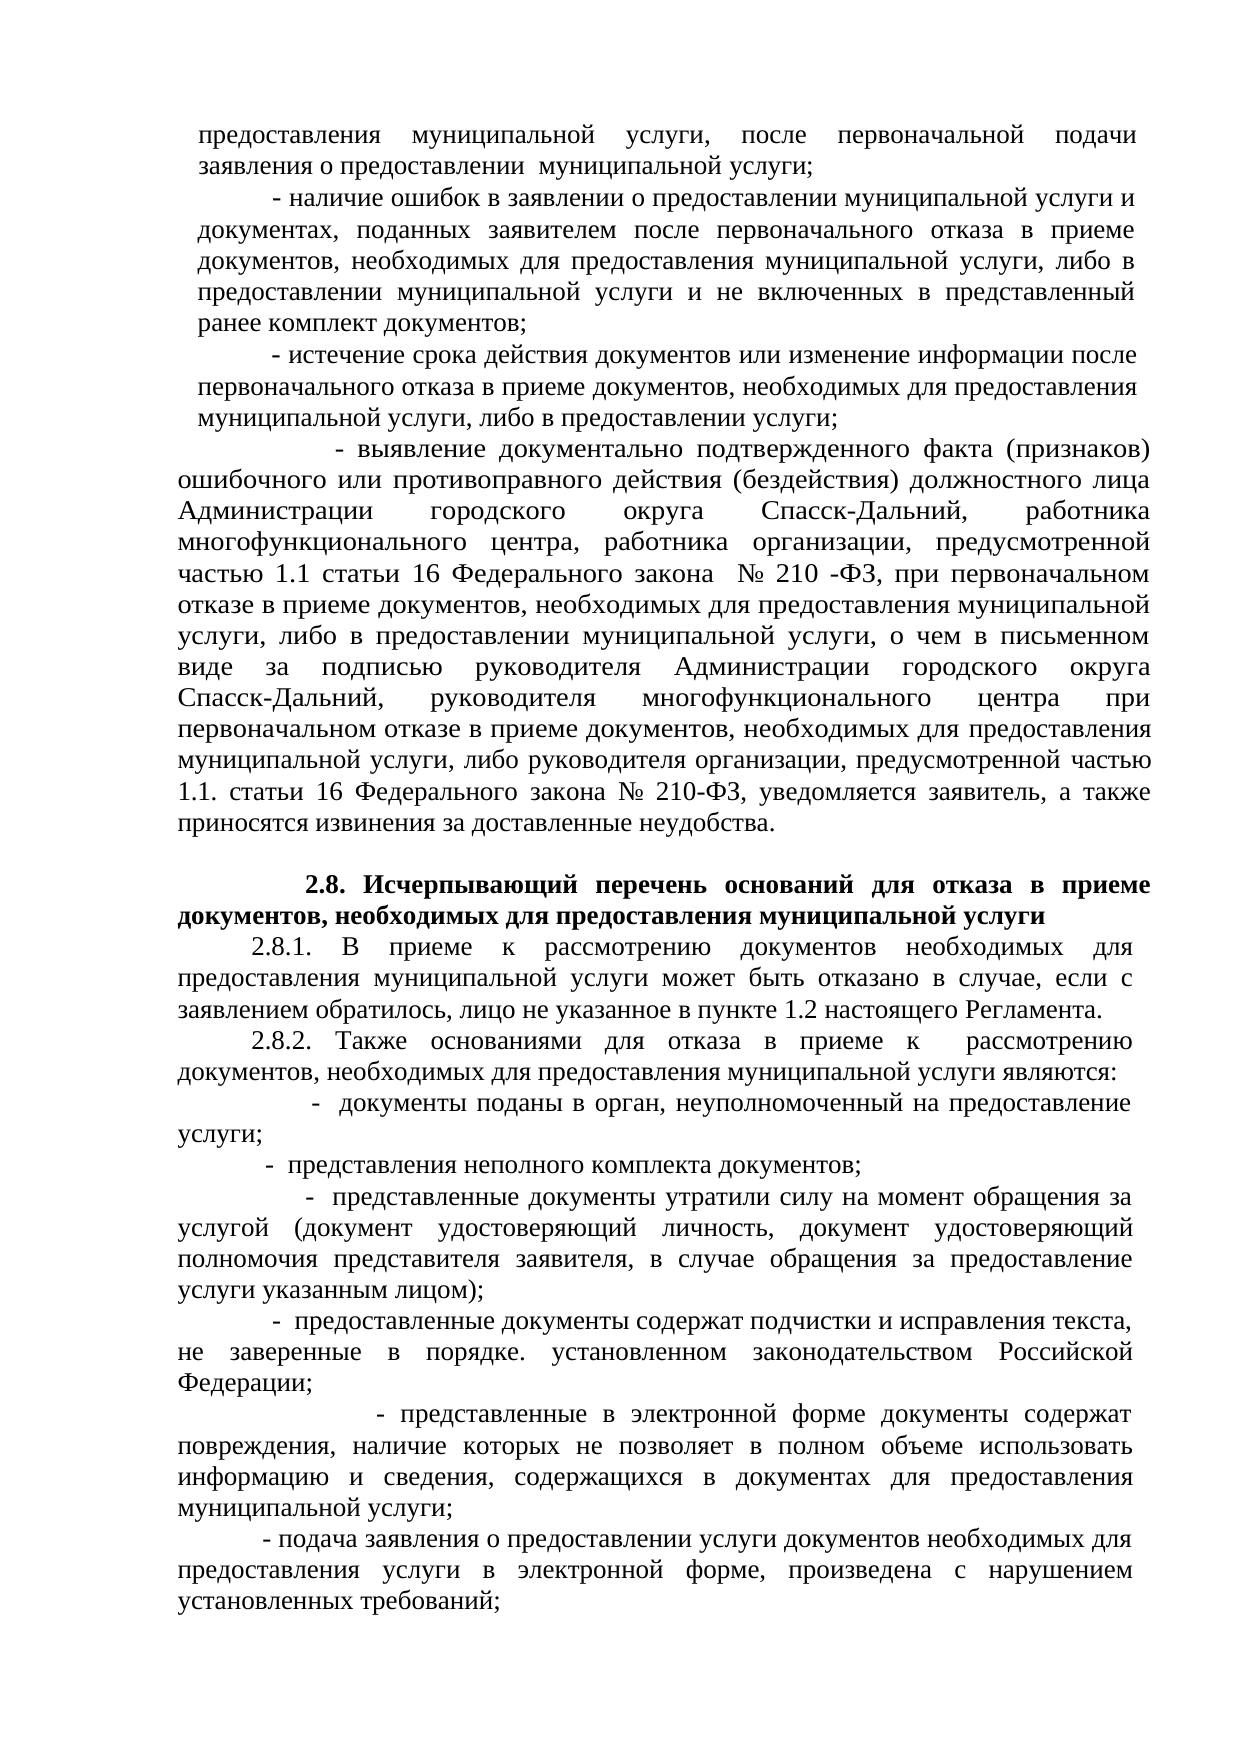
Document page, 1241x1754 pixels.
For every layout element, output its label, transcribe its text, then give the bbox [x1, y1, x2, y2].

text 2.8.2. Также основаниями для отказа в приеме к рассмотрению документов, необходимых для предоставления муниципальной услуги являются: [177, 1024, 1134, 1086]
text - предоставленные документы содержат подчистки и исправления текста, не заверенные в порядке. установленном законодательством Российской Федерации; [177, 1304, 1134, 1398]
text - представленные в электронной форме документы содержат повреждения, наличие которых не позволяет в полном объеме использовать информацию и сведения, содержащихся в документах для предоставления муниципальной услуги; [177, 1398, 1134, 1522]
text - документы поданы в орган, неуполномоченный на предоставление услуги; [177, 1086, 1134, 1148]
text - представленные документы утратили силу на момент обращения за услугой (документ удостоверяющий личность, документ удостоверяющий полномочия представителя заявителя, в случае обращения за предоставление услуги указанным лицом); [177, 1179, 1134, 1304]
subtitle 2.8. Исчерпывающий перечень оснований для отказа в приеме документов, необходимых для предоставления муниципальной услуги [177, 868, 1152, 930]
list наличие ошибок в заявлении о предоставлении муниципальной услуги и документах, поданных заявителем после первоначального отказа в приеме документов, необходимых для предоставления муниципальной услуги, либо в предоставлении муниципальной услуги и не включенных в представленный ранее комплект документов; [197, 180, 1136, 337]
text - выявление документально подтвержденного факта (признаков) ошибочного или противоправного действия (бездействия) должностного лица Администрации городского округа Спасск-Дальний, работника многофункционального центра, работника организации, предусмотренной частью 1.1 статьи 16 Федерального закона № 210 -ФЗ, при первоначальном отказе в приеме документов, необходимых для предоставления муниципальной услуги, либо в предоставлении муниципальной услуги, о чем в письменном виде за подписью руководителя Администрации городского округа Спасск-Дальний, руководителя многофункционального центра при первоначальном отказе в приеме документов, необходимых для предоставления муниципальной услуги, либо руководителя организации, предусмотренной частью 1.1. статьи 16 Федерального закона № 210-ФЗ, уведомляется заявитель, а также приносятся извинения за доставленные неудобства. [177, 432, 1152, 837]
text 2.8.1. В приеме к рассмотрению документов необходимых для предоставления муниципальной услуги может быть отказано в случае, если с заявлением обратилось, лицо не указанное в пункте 1.2 настоящего Регламента. [177, 930, 1134, 1024]
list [198, 118, 1138, 180]
text - подача заявления о предоставлении услуги документов необходимых для предоставления услуги в электронной форме, произведена с нарушением установленных требований; [177, 1522, 1134, 1616]
list истечение срока действия документов или изменение информации после первоначального отказа в приеме документов, необходимых для предоставления муниципальной услуги, либо в предоставлении услуги; [197, 337, 1138, 432]
text - представления неполного комплекта документов; [177, 1148, 1134, 1179]
